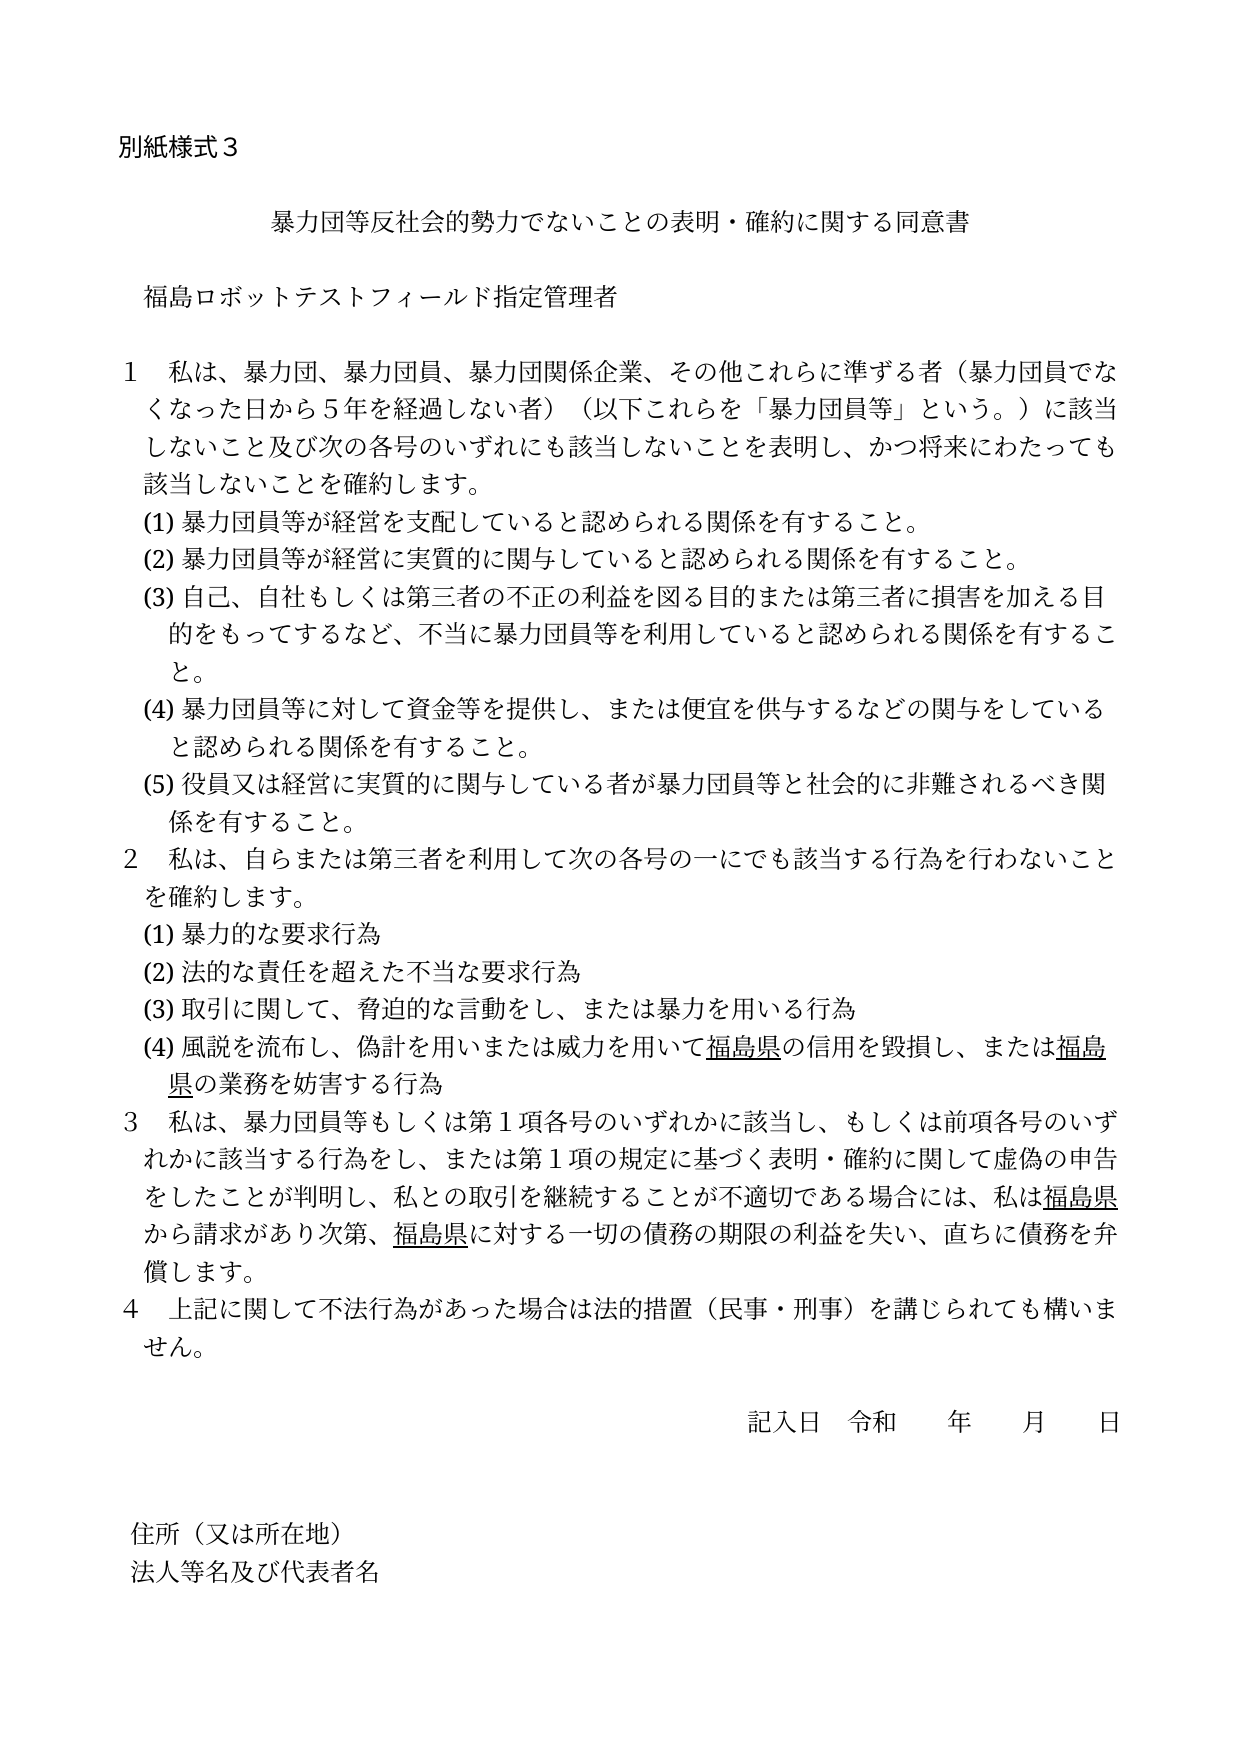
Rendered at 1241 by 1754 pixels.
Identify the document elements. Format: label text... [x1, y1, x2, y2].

text 住所（又は所在地） [118, 1514, 1122, 1552]
text ３ 私は、暴力団員等もしくは第１項各号のいずれかに該当し、もしくは前項各号のいずれかに該当する行為をし、または第１項の規定に基づく表明・確約に関して虚偽の申告をしたことが判明し、私との取引を継続することが不適切である場合には、私は福島県から請求があり次第、福島県に対する一切の債務の期限の利益を失い、直ちに債務を弁償します。 [118, 1102, 1122, 1289]
text (2) 法的な責任を超えた不当な要求行為 [118, 952, 1122, 989]
text (1) 暴力団員等が経営を支配していると認められる関係を有すること。 [118, 502, 1122, 539]
text (4) 暴力団員等に対して資金等を提供し、または便宜を供与するなどの関与をしていると認められる関係を有すること。 [118, 689, 1122, 764]
text (2) 暴力団員等が経営に実質的に関与していると認められる関係を有すること。 [118, 539, 1122, 577]
text ２ 私は、自らまたは第三者を利用して次の各号の一にでも該当する行為を行わないことを確約します。 [118, 839, 1122, 914]
text (1) 暴力的な要求行為 [118, 914, 1122, 952]
text (3) 取引に関して、脅迫的な言動をし、または暴力を用いる行為 [118, 989, 1122, 1027]
text 暴力団等反社会的勢力でないことの表明・確約に関する同意書 [118, 202, 1122, 239]
text 法人等名及び代表者名 [118, 1552, 1122, 1589]
text 福島ロボットテストフィールド指定管理者 [118, 277, 1122, 314]
text (4) 風説を流布し、偽計を用いまたは威力を用いて福島県の信用を毀損し、または福島県の業務を妨害する行為 [118, 1027, 1122, 1102]
text (5) 役員又は経営に実質的に関与している者が暴力団員等と社会的に非難されるべき関係を有すること。 [118, 764, 1122, 839]
text 別紙様式３ [118, 127, 1122, 164]
text (3) 自己、自社もしくは第三者の不正の利益を図る目的または第三者に損害を加える目的をもってするなど、不当に暴力団員等を利用していると認められる関係を有すること。 [118, 577, 1122, 689]
text １ 私は、暴力団、暴力団員、暴力団関係企業、その他これらに準ずる者（暴力団員でなくなった日から５年を経過しない者）（以下これらを「暴力団員等」という。）に該当しないこと及び次の各号のいずれにも該当しないことを表明し、かつ将来にわたっても該当しないことを確約します。 [118, 352, 1122, 502]
text ４ 上記に関して不法行為があった場合は法的措置（民事・刑事）を講じられても構いません。 [118, 1289, 1122, 1364]
text 記入日 令和 年 月 日 [118, 1402, 1122, 1439]
